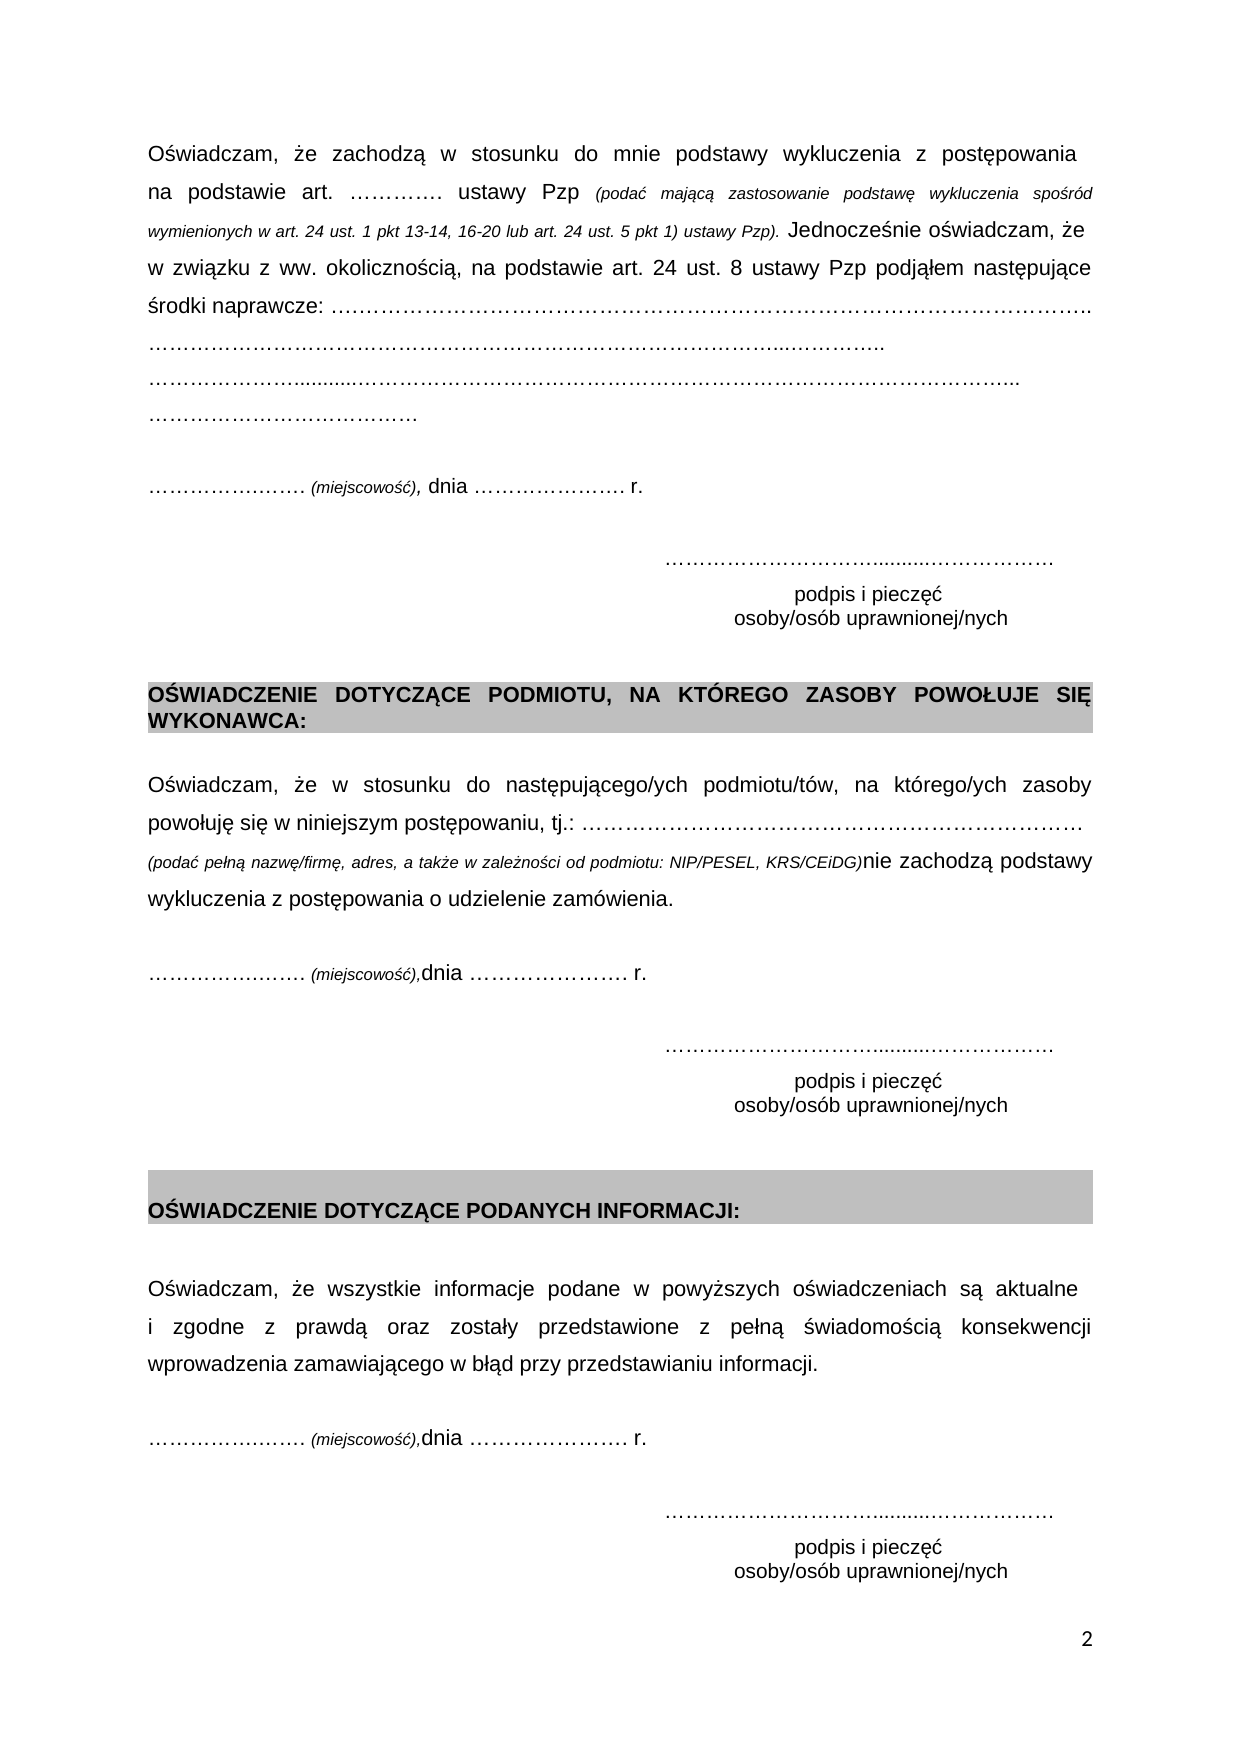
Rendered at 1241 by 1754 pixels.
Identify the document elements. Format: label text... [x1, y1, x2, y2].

text podpis i pieczęć osoby/osób uprawnionej/nych [650, 1069, 1093, 1117]
text Oświadczam, że w stosunku do następującego/ych podmiotu/tów, na którego/ych zasoby powołuję się w niniejszym postępowaniu, tj.: …………………………………………………………… (podać pełną nazwę/firmę, adres, a także w zależności od podmiotu: NIP/PESEL, KRS/CEiDG)nie zachodzą podstawy wykluczenia z postępowania o udzielenie zamówienia. [148, 772, 1093, 911]
text Oświadczam, że zachodzą w stosunku do mnie podstawy wykluczenia z postępowania na podstawie art. …………. ustawy Pzp (podać mającą zastosowanie podstawę wykluczenia spośród wymienionych w art. 24 ust. 1 pkt 13-14, 16-20 lub art. 24 ust. 5 pkt 1) ustawy Pzp). Jednocześnie oświadczam, że w związku z ww. okolicznością, na podstawie art. 24 ust. 8 ustawy Pzp podjąłem następujące środki naprawcze: ….……………………………………………………………………………………….. [148, 141, 1093, 318]
text …………….……. (miejscowość),dnia …………………. r. [148, 959, 1093, 985]
text OŚWIADCZENIE DOTYCZĄCE PODMIOTU, NA KTÓREGO ZASOBY POWOŁUJE SIĘ WYKONAWCA: [148, 682, 1093, 733]
text …………………………..........……………… [148, 1033, 1093, 1057]
text OŚWIADCZENIE DOTYCZĄCE PODANYCH INFORMACJI: [148, 1198, 1093, 1224]
text ………………………………………………………………………………...…………..…………………...........…………………………………………………………………………………...………………………………… [148, 330, 1093, 426]
text podpis i pieczęć osoby/osób uprawnionej/nych [650, 582, 1093, 630]
text Oświadczam, że wszystkie informacje podane w powyższych oświadczeniach są aktualne i zgodne z prawdą oraz zostały przedstawione z pełną świadomością konsekwencji wprowadzenia zamawiającego w błąd przy przedstawianiu informacji. [148, 1276, 1093, 1377]
text …………….……. (miejscowość),dnia …………………. r. [148, 1425, 1093, 1450]
text …………………………..........……………… [148, 546, 1093, 570]
text …………….……. (miejscowość), dnia …………………. r. [148, 474, 1093, 498]
text …………………………..........……………… [148, 1499, 1093, 1523]
text podpis i pieczęć osoby/osób uprawnionej/nych [650, 1535, 1093, 1583]
